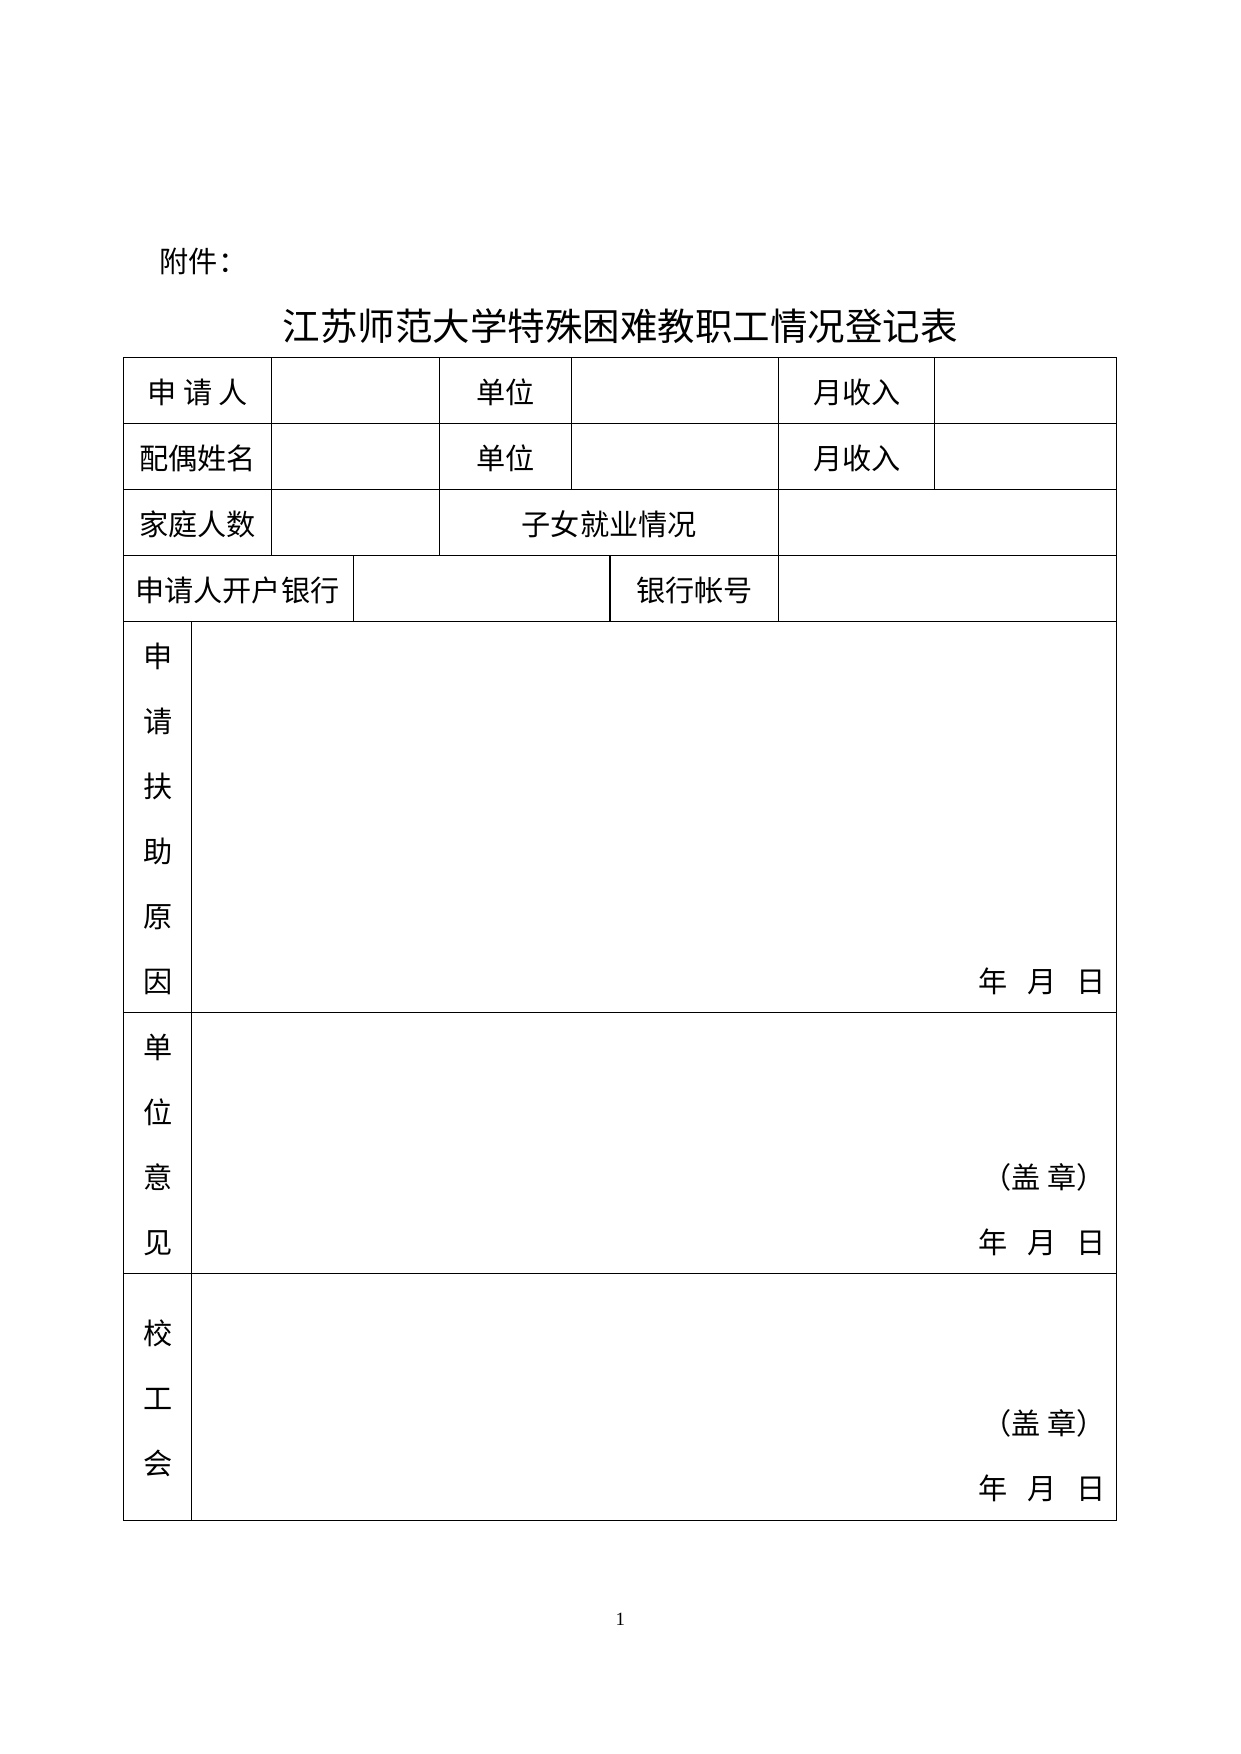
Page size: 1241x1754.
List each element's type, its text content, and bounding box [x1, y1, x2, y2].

table_cell 申请人开户银行 [124, 556, 353, 621]
table_cell 申请扶助原因 [124, 622, 191, 1012]
table_cell [779, 490, 1116, 555]
table_cell （盖 章） 年 月 日 [192, 1013, 1116, 1273]
table_cell （盖 章） 年 月 日 [192, 1274, 1116, 1519]
table_cell 月收入 [779, 424, 934, 489]
table_cell 校工会意见 [124, 1274, 191, 1519]
table_cell [779, 556, 1116, 621]
table_header [572, 358, 778, 423]
table_cell 单位意见 [124, 1013, 191, 1273]
table_header [935, 358, 1116, 423]
table_cell 家庭人数 [124, 490, 271, 555]
text 附件： [159, 227, 1081, 292]
table_cell [272, 490, 439, 555]
table_cell 子女就业情况 [440, 490, 778, 555]
table_header 申 请 人 [124, 358, 271, 423]
table_cell 年 月 日 [192, 622, 1116, 1012]
table_cell 银行帐号 [611, 556, 778, 621]
text 江苏师范大学特殊困难教职工情况登记表 [159, 292, 1081, 357]
table_cell 配偶姓名 [124, 424, 271, 489]
table_cell [272, 424, 439, 489]
table_header 单位 [440, 358, 571, 423]
table_header [272, 358, 439, 423]
table_cell [354, 556, 609, 621]
table_cell 单位 [440, 424, 571, 489]
table_cell [935, 424, 1116, 489]
table_header 月收入 [779, 358, 934, 423]
table_cell [572, 424, 778, 489]
